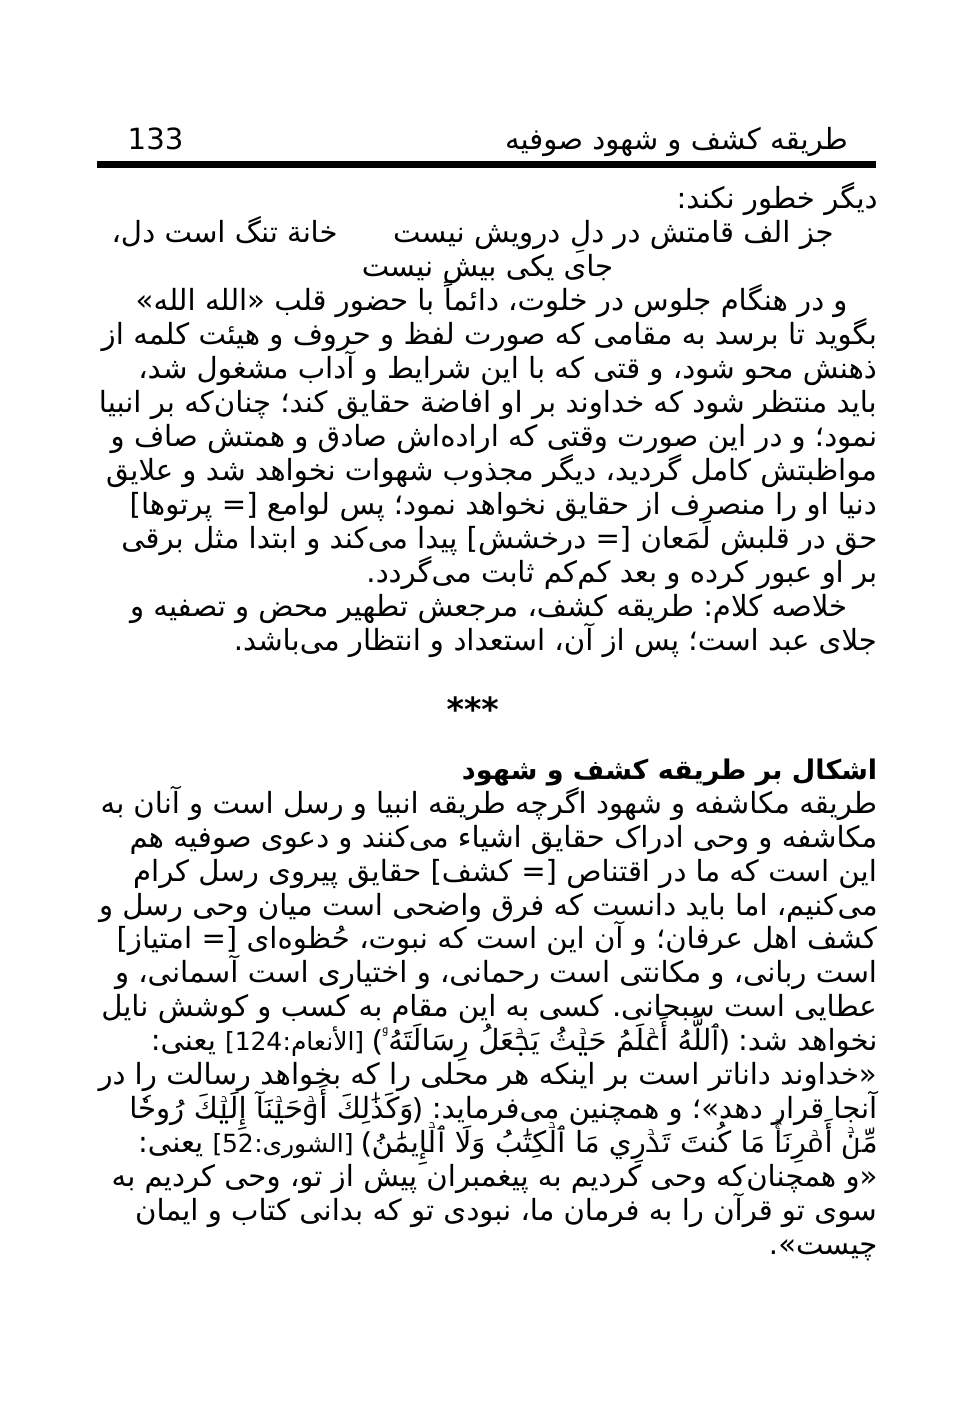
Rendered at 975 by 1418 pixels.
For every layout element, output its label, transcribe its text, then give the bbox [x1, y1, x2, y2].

text اشکال بر طریقه کشف و شهود [97, 754, 877, 786]
text و در هنگام جلوس در خلوت، دائماً با حضور قلب «الله الله» بگوید تا برسد به مقامی که صورت لفظ و حروف و هیئت کلمه از ذهنش محو شود، و قتی که با این شرایط و آداب مشغول شد، باید منتظر شود که خداوند بر او افاضة حقایق کند؛ چنان‌که بر انبیا نمود؛ و در این صورت وقتی که اراده‌اش صادق و همتش صاف و مواظبتش کامل گردید، دیگر مجذوب شهوات نخواهد شد و علایق دنیا او را منصرف از حقایق نخواهد نمود؛ پس لوامع [= پرتوها] حق در قلبش لَمَعان [= درخشش] پیدا می‌کند و ابتدا مثل برقی بر او عبور کرده و بعد کم‌کم ثابت می‌گردد. [97, 283, 877, 589]
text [97, 182, 877, 216]
text جز الف قامتش در دلِ درویش نیست خانة تنگ است دل، جای یکی بیش نیست [97, 216, 877, 283]
text *** [97, 691, 877, 729]
text خلاصه کلام: طریقه کشف، مرجعش تطهیر محض و تصفیه و جلای عبد است؛ پس از آن، استعداد و انتظار می‌باشد. [97, 589, 877, 657]
text طریقه مکاشفه و شهود اگرچه طریقه انبیا و رسل است و آنان به مکاشفه و وحی ادراک حقایق اشیاء می‌کنند و دعوی صوفیه هم این است که ما در اقتناص [= کشف] حقایق پیروی رسل کرام می‌کنیم، اما باید دانست که فرق واضحی است میان وحی رسل و کشف اهل عرفان؛ و آن این است که نبوت، حُظوه‌ای [= امتیاز] است ربانی، و مکانتی است رحمانی، و اختیاری است آسمانی، و عطایی است سبحانی. کسی به این مقام به کسب و کوشش نایل نخواهد شد: ﴿ٱللَّهُ أَعۡلَمُ حَيۡثُ يَجۡعَلُ رِسَالَتَهُۥ﴾ [الأنعام:124] یعنی: «خداوند داناتر است بر اینکه هر محلی را که بخواهد رسالت را در آنجا قرار دهد»؛ و همچنین می‌فرماید: ﴿وَكَذَٰلِكَ أَوۡحَيۡنَآ إِلَيۡكَ رُوحٗا مِّنۡ أَمۡرِنَاۚ مَا كُنتَ تَدۡرِي مَا ٱلۡكِتَٰبُ وَلَا ٱلۡإِيمَٰنُ﴾ [الشورى:52] یعنی: «و همچنان‌که وحی کردیم به پیغمبران پیش از تو، وحی کردیم به سوی تو قرآن را به فرمان ما، نبودی تو که بدانی کتاب و ایمان چیست». [97, 786, 877, 1261]
